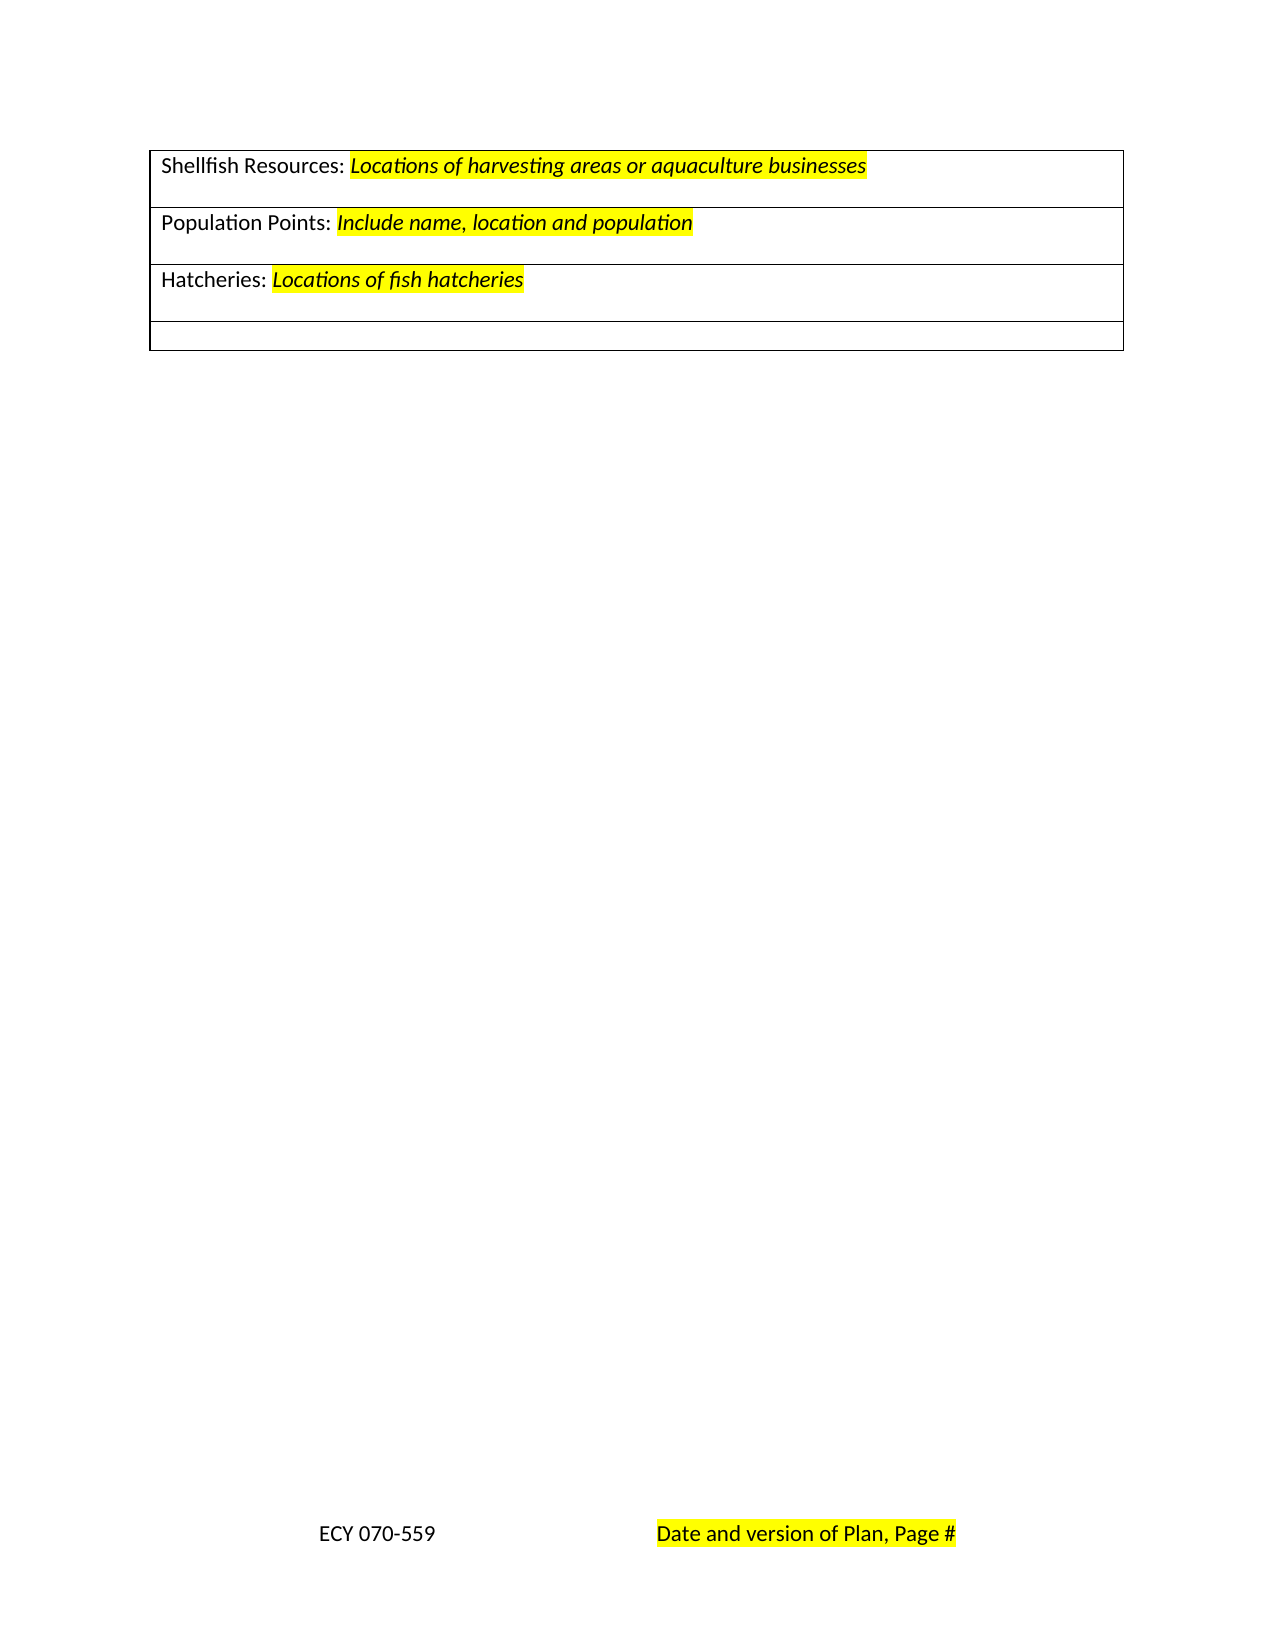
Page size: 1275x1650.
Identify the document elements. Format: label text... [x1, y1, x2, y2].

table_cell Hatcheries: Locations of fish hatcheries [151, 265, 1123, 321]
table_cell Shellfish Resources: Locations of harvesting areas or aquaculture businesses [151, 151, 1123, 207]
table_cell Population Points: Include name, location and population [151, 208, 1123, 264]
table_cell [151, 322, 1123, 350]
